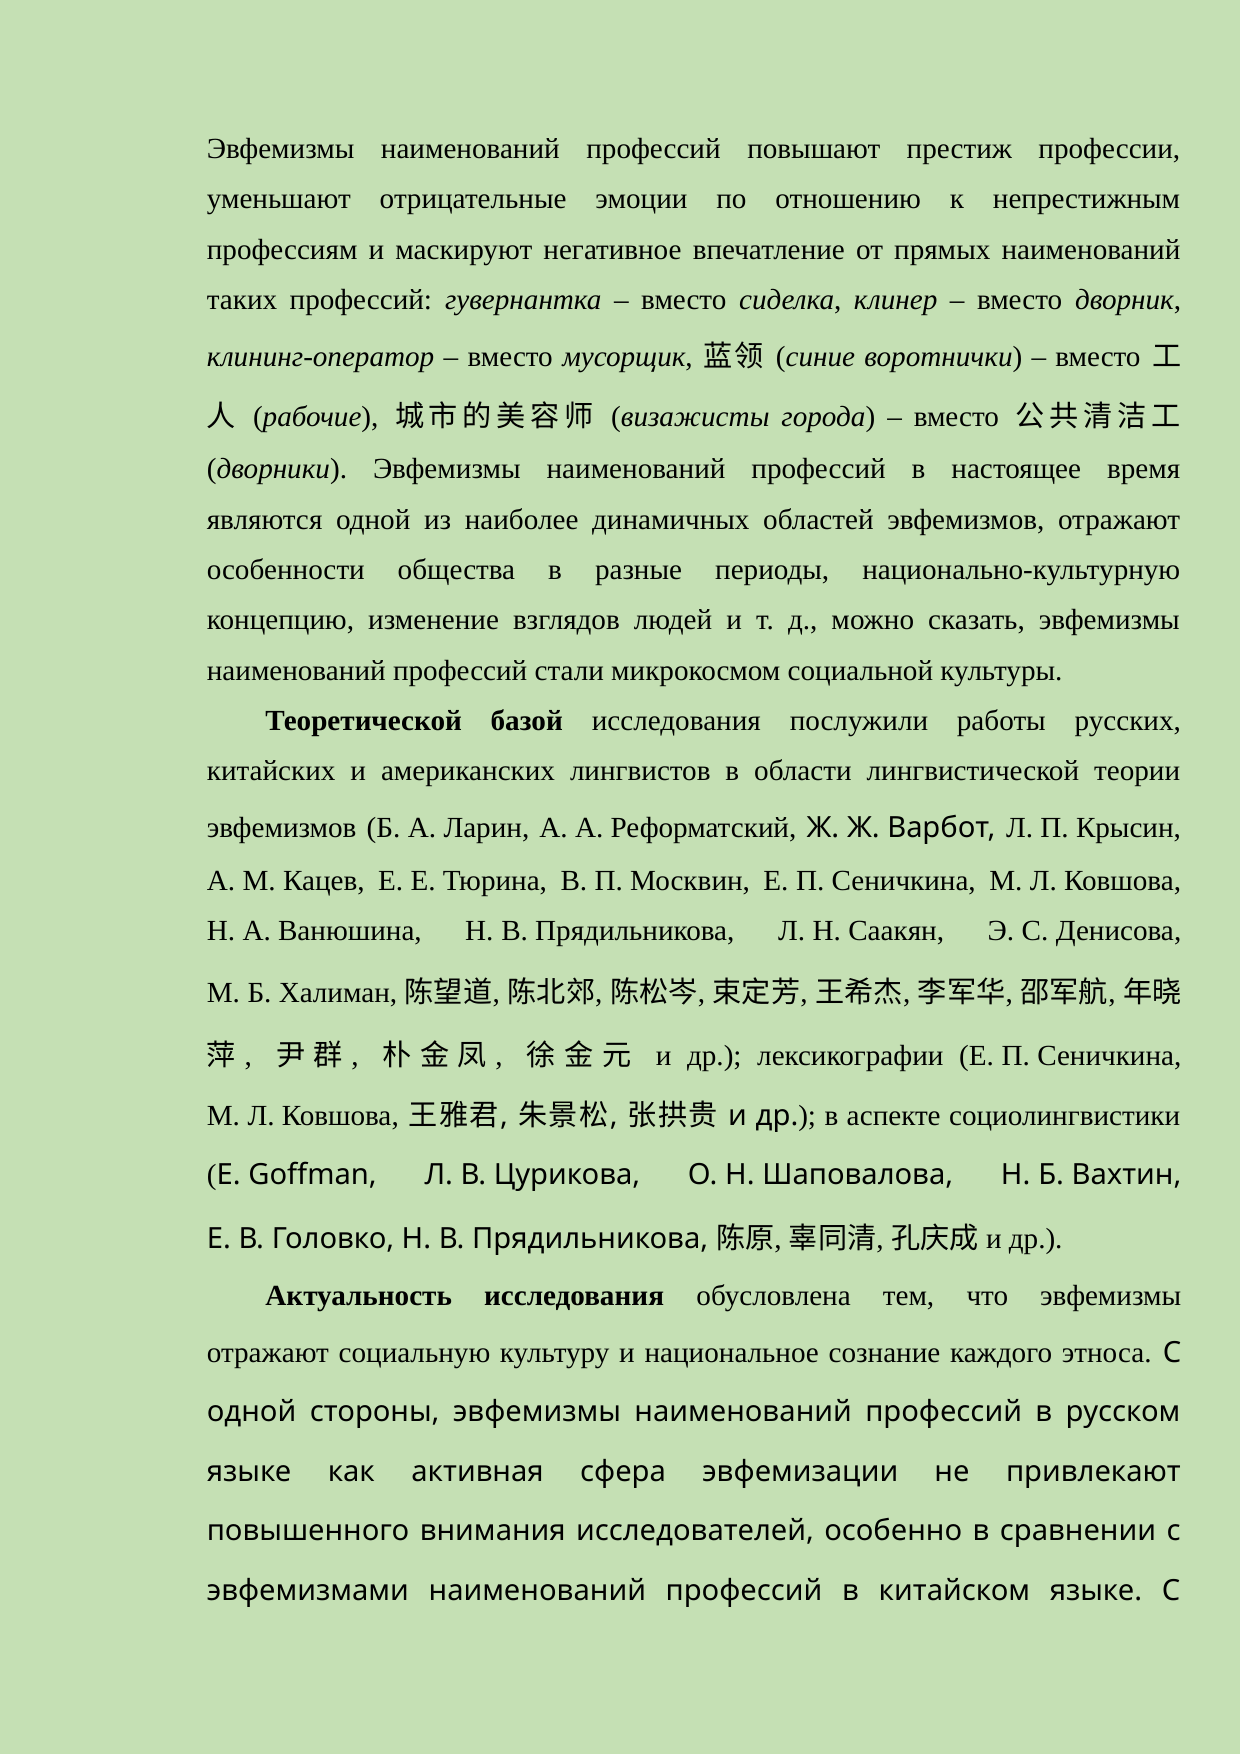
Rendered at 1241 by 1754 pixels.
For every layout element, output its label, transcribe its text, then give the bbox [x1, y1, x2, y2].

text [207, 1278, 1181, 1609]
text Теоретической базой исследования послужили работы русских, китайских и американских лингвистов в области лингвистической теории эвфемизмов (Б. А. Ларин, А. А. Реформатский, Ж. Ж. Варбот, Л. П. Крысин, А. М. Кацев, Е. Е. Тюрина, В. П. Москвин, Е. П. Сеничкина, М. Л. Ковшова, Н. А. Ванюшина, Н. В. Прядильникова, Л. Н. Саакян, Э. С. Денисова, М. Б. Халиман, 陈望道, 陈北郊, 陈松岑, 束定芳, 王希杰, 李军华, 邵军航, 年晓萍, 尹群, 朴金凤, 徐金元 и др.); лексикографии (Е. П. Сеничкина, М. Л. Ковшова, 王雅君, 朱景松, 张拱贵 и др.); в аспекте социолингвистики (E. Goffman, Л. В. Цурикова, О. Н. Шаповалова, Н. Б. Вахтин, Е. В. Головко, Н. В. Прядильникова, 陈原, 辜同清, 孔庆成 и др.). [207, 703, 1181, 1257]
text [207, 131, 1181, 686]
